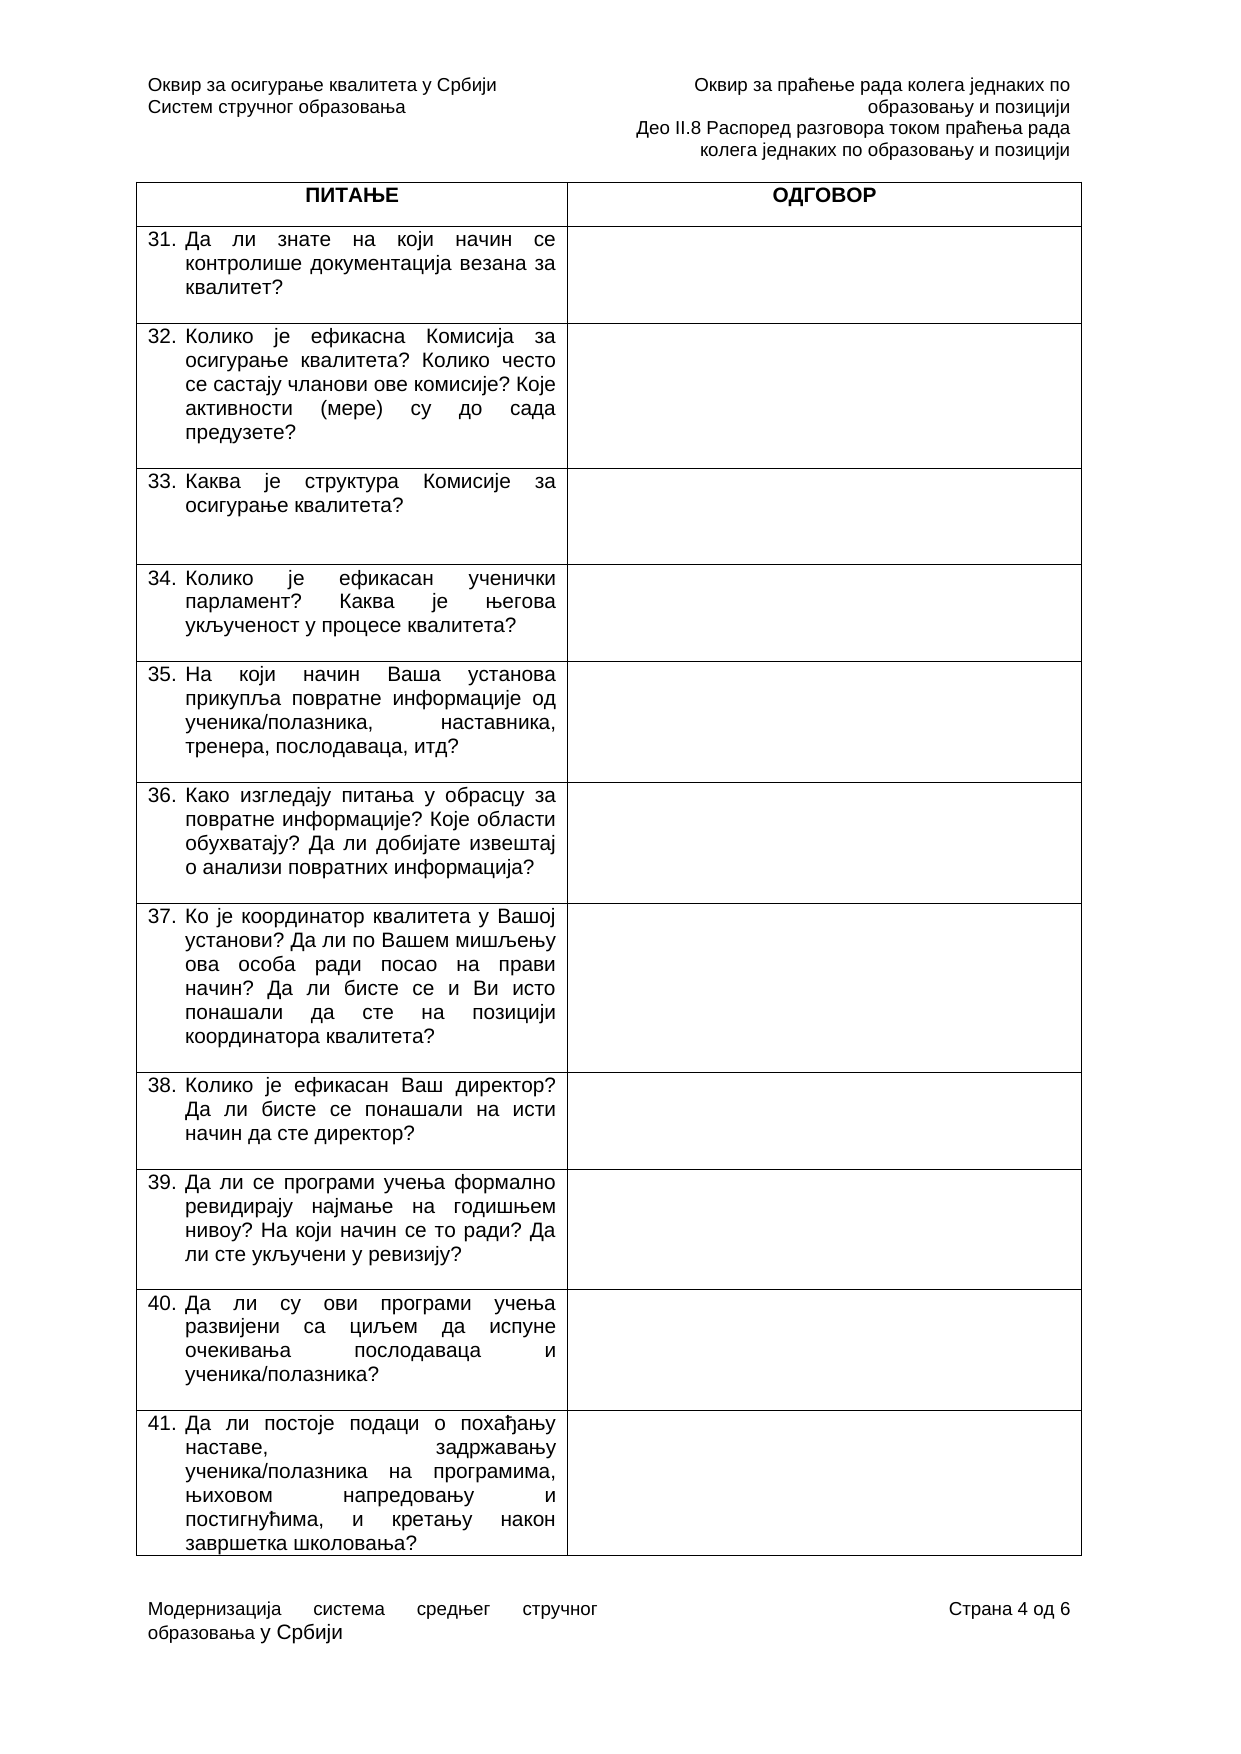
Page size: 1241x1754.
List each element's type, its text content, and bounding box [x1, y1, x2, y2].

table_cell [568, 904, 1081, 1072]
table_cell [568, 1411, 1081, 1555]
table_header ОДГОВОР [568, 183, 1081, 226]
table_cell [568, 783, 1081, 903]
table_cell Колико је ефикасан Ваш директор? Да ли бисте се понашали на исти начин да сте директор? [137, 1073, 567, 1168]
table_cell [568, 662, 1081, 782]
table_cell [137, 1411, 567, 1555]
table_cell [568, 565, 1081, 661]
table_cell Ко је координатор квалитета у Вашој установи? Да ли по Вашем мишљењу ова особа ради посао на прави начин? Да ли бисте се и Ви исто понашали да сте на позицији координатора квалитета? [137, 904, 567, 1072]
table_cell [568, 469, 1081, 564]
table_cell На који начин Ваша установа прикупља повратне информације од ученика/полазника, наставника, тренера, послодаваца, итд? [137, 662, 567, 782]
table_cell [568, 227, 1081, 323]
table_cell [568, 1170, 1081, 1289]
table_cell Да ли знате на који начин се контролише документација везана за квалитет? [137, 227, 567, 323]
table_cell Колико је ефикасна Комисија за осигурање квалитета? Колико често се састају чланови ове комисије? Које активности (мере) су до сада предузете? [137, 324, 567, 467]
table_cell Да ли се програми учења формално ревидирају најмање на годишњем нивоу? На који начин се то ради? Да ли сте укључени у ревизију? [137, 1170, 567, 1289]
table_cell [568, 324, 1081, 467]
table_cell Каква је структура Комисије за осигурање квалитета? [137, 469, 567, 564]
table_header ПИТАЊЕ [137, 183, 567, 226]
table_cell [568, 1290, 1081, 1410]
table_cell [568, 1073, 1081, 1168]
table_cell Колико је ефикасан ученички парламент? Каква је његова укљученост у процесе квалитета? [137, 565, 567, 661]
table_cell Да ли су ови програми учења развијени са циљем да испуне очекивања послодаваца и ученика/полазника? [137, 1290, 567, 1410]
table_cell Како изгледају питања у обрасцу за повратне информације? Које области обухватају? Да ли добијате извештај о анализи повратних информација? [137, 783, 567, 903]
